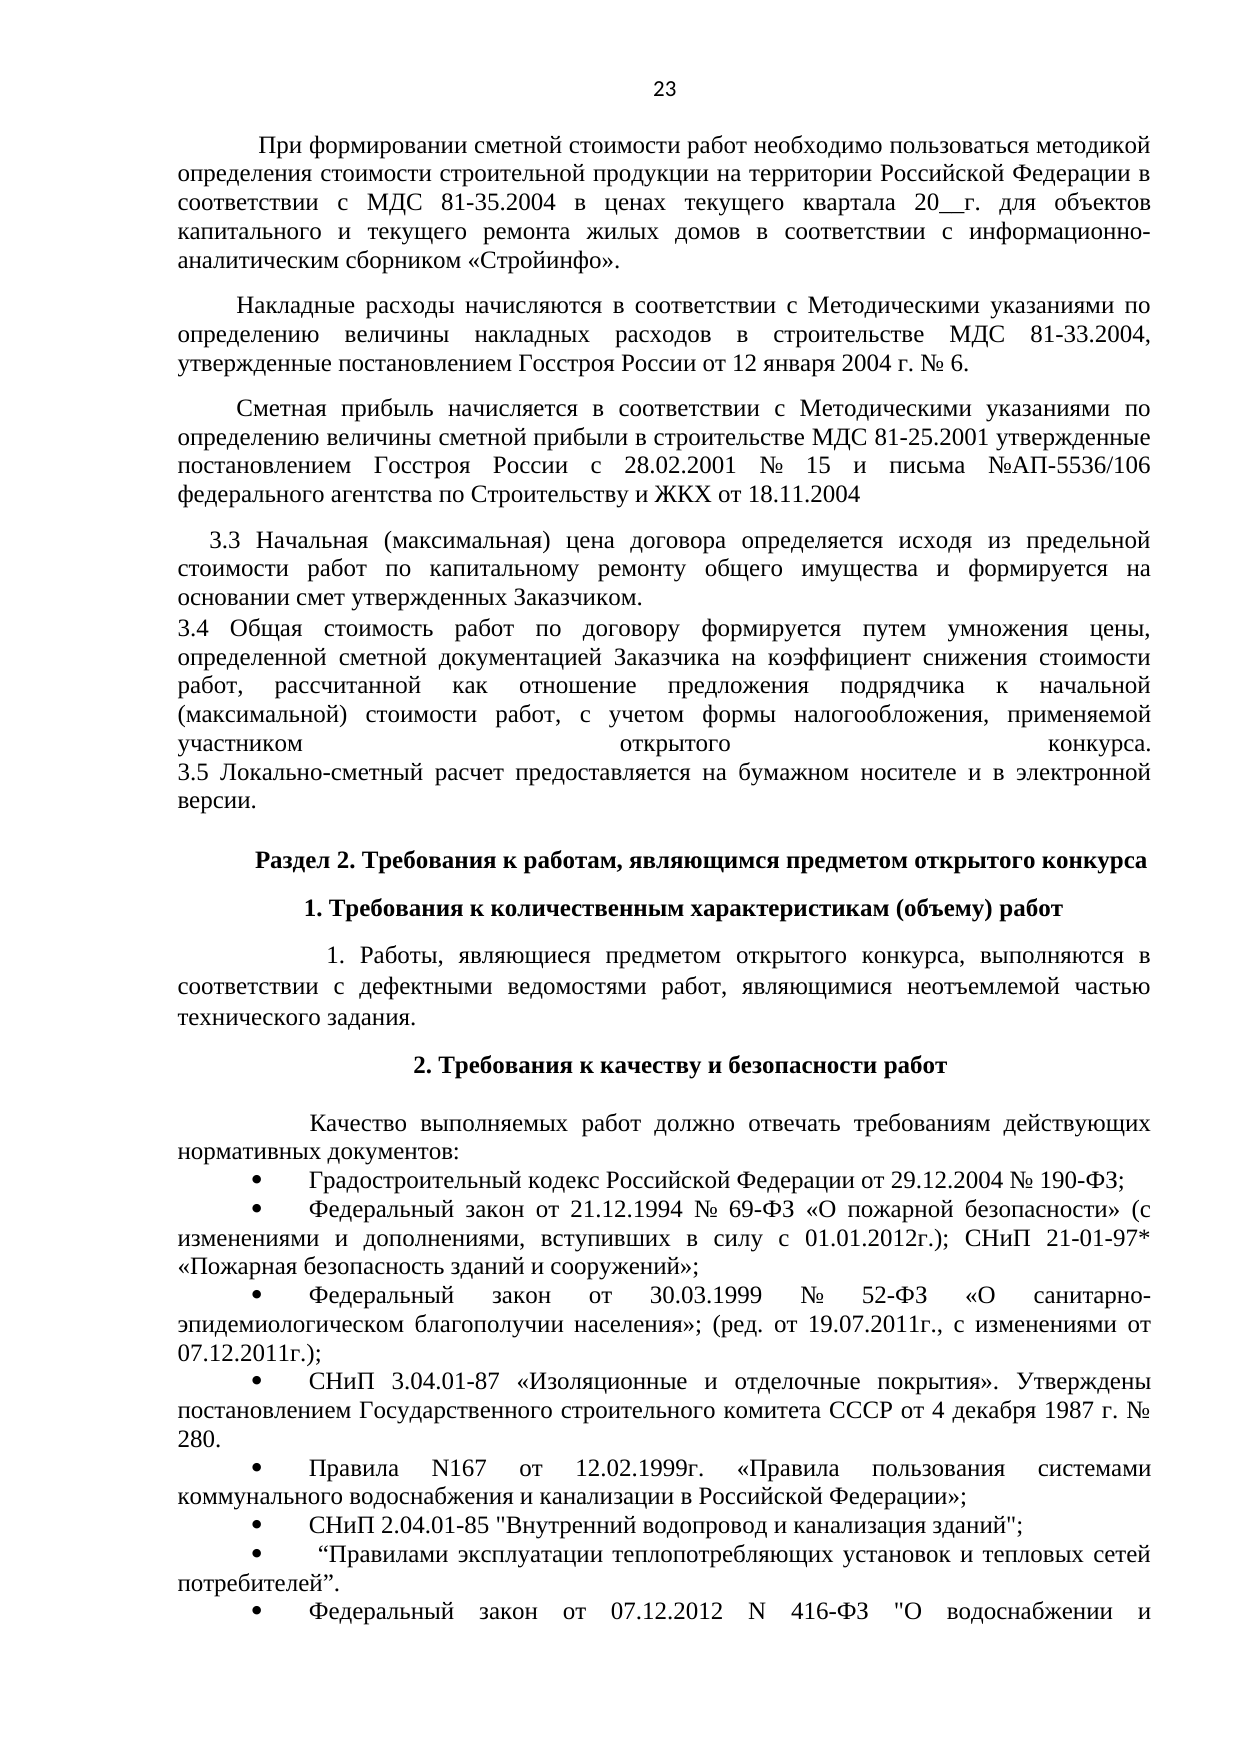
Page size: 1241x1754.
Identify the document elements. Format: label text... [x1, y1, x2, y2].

text 1. Требования к количественным характеристикам (объему) работ [177, 893, 1152, 921]
text Сметная прибыль начисляется в соответствии с Методическими указаниями по определению величины сметной прибыли в строительстве МДС 81-25.2001 утвержденные постановлением Госстроя России с 28.02.2001 № 15 и письма №АП-5536/106 федерального агентства по Строительству и ЖКХ от 18.11.2004 [177, 393, 1152, 508]
list Федеральный закон от № 52-ФЗ «О санитарно-эпидемиологическом благополучии населения»; (ред. от 19.07.2011г., с изменениями от 07.12.2011г.); [177, 1280, 1152, 1366]
list СНиП 2.04.01-85 "Внутренний водопровод и канализация зданий"; [177, 1510, 1152, 1539]
text 2. Требования к качеству и безопасности работ [177, 1050, 1152, 1079]
text Накладные расходы начисляются в соответствии с Методическими указаниями по определению величины накладных расходов в строительстве МДС 81-33.2004, утвержденные постановлением Госстроя России от 12 января 2004 г. № 6. [177, 290, 1152, 376]
list “Правилами эксплуатации теплопотребляющих установок и тепловых сетей потребителей”. [177, 1539, 1152, 1596]
text 1. Работы, являющиеся предметом открытого конкурса, выполняются в соответствии с дефектными ведомостями работ, являющимися неотъемлемой частью технического задания. [177, 940, 1152, 1031]
text При формировании сметной стоимости работ необходимо пользоваться методикой определения стоимости строительной продукции на территории Российской Федерации в соответствии с МДС 81-35.2004 в ценах текущего квартала 20__г. для объектов капитального и текущего ремонта жилых домов в соответствии с информационно-аналитическим сборником «Стройинфо». [177, 130, 1152, 273]
text Раздел 2. Требования к работам, являющимся предметом открытого конкурса [177, 845, 1152, 874]
list Градостроительный кодекс Российской Федерации от № 190-ФЗ; [177, 1165, 1152, 1194]
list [177, 1596, 1152, 1625]
text 3.4 Общая стоимость работ по договору формируется путем умножения цены, определенной сметной документацией Заказчика на коэффициент снижения стоимости работ, рассчитанной как отношение предложения подрядчика к начальной (максимальной) стоимости работ, с учетом формы налогообложения, применяемой участником открытого конкурса. 3.5 Локально-сметный расчет предоставляется на бумажном носителе и в электронной версии. [177, 613, 1152, 814]
list Федеральный закон от № 69-ФЗ «О пожарной безопасности» (с изменениями и дополнениями, вступивших в силу с 01.01.2012г.); СНиП * «Пожарная безопасность зданий и сооружений»; [177, 1194, 1152, 1280]
text Качество выполняемых работ должно отвечать требованиям действующих нормативных документов: [177, 1108, 1152, 1165]
list СНиП 3.04.01-87 «Изоляционные и отделочные покрытия». Утверждены постановлением Государственного строительного комитета СССР от 4 декабря 1987 г. № 280. [177, 1366, 1152, 1453]
text 3.3 Начальная (максимальная) цена договора определяется исходя из предельной стоимости работ по капитальному ремонту общего имущества и формируется на основании смет утвержденных Заказчиком. [177, 525, 1152, 611]
list Правила N167 от 12.02.1999г. «Правила пользования системами коммунального водоснабжения и канализации в Российской Федерации»; [177, 1453, 1152, 1510]
